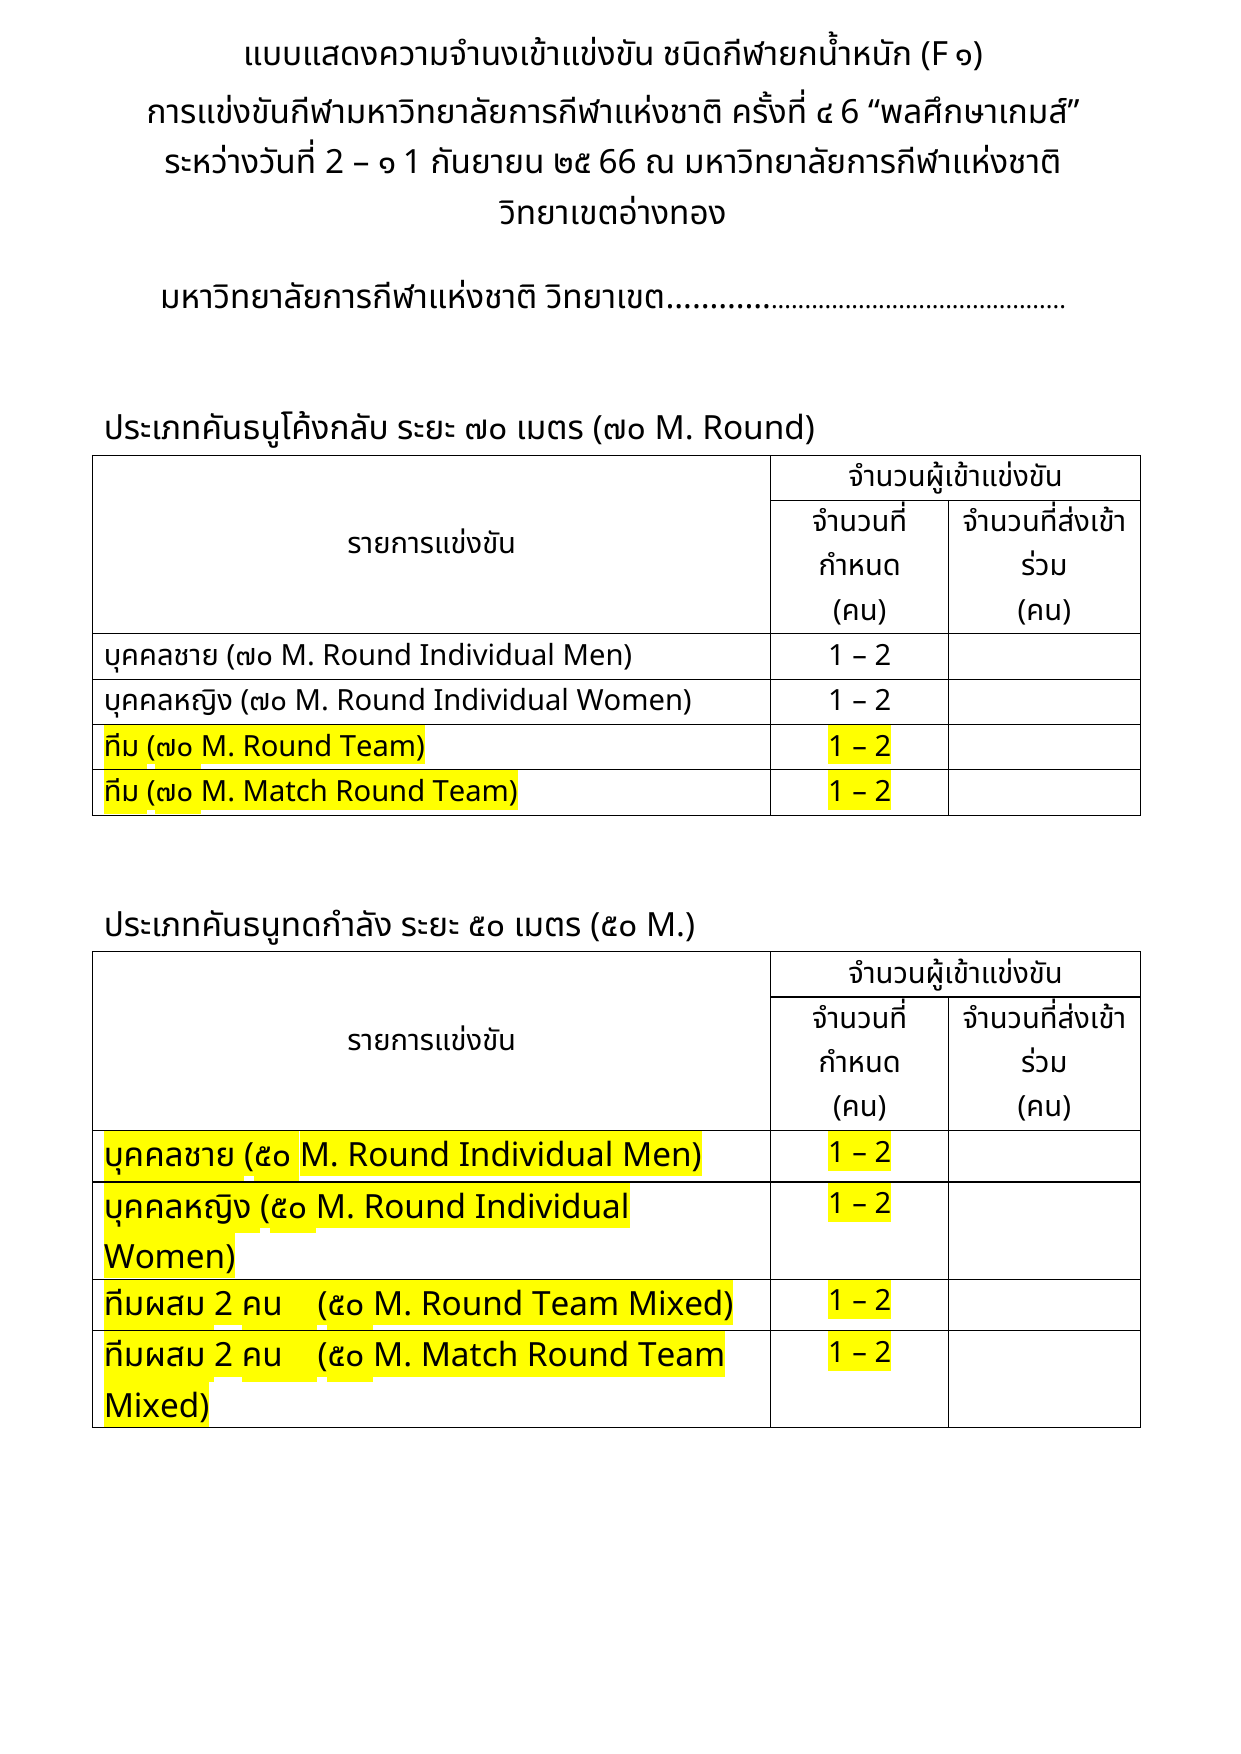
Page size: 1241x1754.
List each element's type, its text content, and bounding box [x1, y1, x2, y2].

table_cell บุคคลหญิง (๕๐ M. Round Individual Women) [235, 1183, 770, 1278]
table_cell จำนวนที่ส่งเข้าร่วม (คน) [949, 998, 1140, 1130]
table_cell [949, 1183, 1140, 1278]
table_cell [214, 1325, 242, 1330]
table_cell ทีม (๗๐ M. Match Round Team) [201, 770, 770, 814]
table_cell 1 – 2 [771, 1183, 948, 1278]
table_header รายการแข่งขัน [93, 952, 770, 1130]
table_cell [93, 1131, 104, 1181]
table_cell บุคคลชาย (๕๐ M. Round Individual Men) [299, 1131, 770, 1181]
table_cell 1 – 2 [771, 680, 948, 724]
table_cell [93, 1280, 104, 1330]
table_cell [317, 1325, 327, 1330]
table_cell บุคคลหญิง (๗๐ M. Round Individual Women) [93, 680, 770, 724]
table_cell ทีมผสม 2 คน (๕๐ M. Match Round Team Mixed) [209, 1331, 770, 1427]
text ประเภทคันธนูโค้งกลับ ระยะ ๗๐ เมตร (๗๐ M. Round) [103, 404, 1122, 455]
table_cell จำนวนที่ส่งเข้าร่วม (คน) [949, 501, 1140, 633]
table_header รายการแข่งขัน [93, 456, 770, 633]
table_cell จำนวนที่กำหนด (คน) [771, 998, 948, 1130]
table_cell [949, 680, 1140, 724]
table_cell 1 – 2 [771, 1331, 948, 1427]
table_header จำนวนผู้เข้าแข่งขัน [771, 456, 1140, 500]
table_cell จำนวนที่กำหนด (คน) [771, 501, 948, 633]
table_cell 1 – 2 [771, 725, 948, 769]
table_cell 1 – 2 [771, 770, 948, 814]
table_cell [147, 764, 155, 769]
table_cell 1 – 2 [771, 1131, 948, 1181]
table_cell 1 – 2 [771, 634, 948, 678]
text ประเภทคันธนูทดกำลัง ระยะ ๕๐ เมตร (๕๐ M.) [103, 901, 1122, 951]
table_cell บุคคลชาย (๗๐ M. Round Individual Men) [93, 634, 770, 678]
table_cell [949, 1131, 1140, 1181]
table_cell [949, 1331, 1140, 1427]
table_cell 1 – 2 [771, 1280, 948, 1330]
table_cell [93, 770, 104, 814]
table_cell [949, 1280, 1140, 1330]
table_cell ทีมผสม 2 คน (๕๐ M. Round Team Mixed) [373, 1280, 770, 1330]
table_cell ทีม (๗๐ M. Round Team) [201, 725, 770, 769]
table_header จำนวนผู้เข้าแข่งขัน [771, 952, 1140, 996]
table_cell [949, 634, 1140, 678]
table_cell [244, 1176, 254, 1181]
table_cell [949, 770, 1140, 814]
table_cell [949, 725, 1140, 769]
